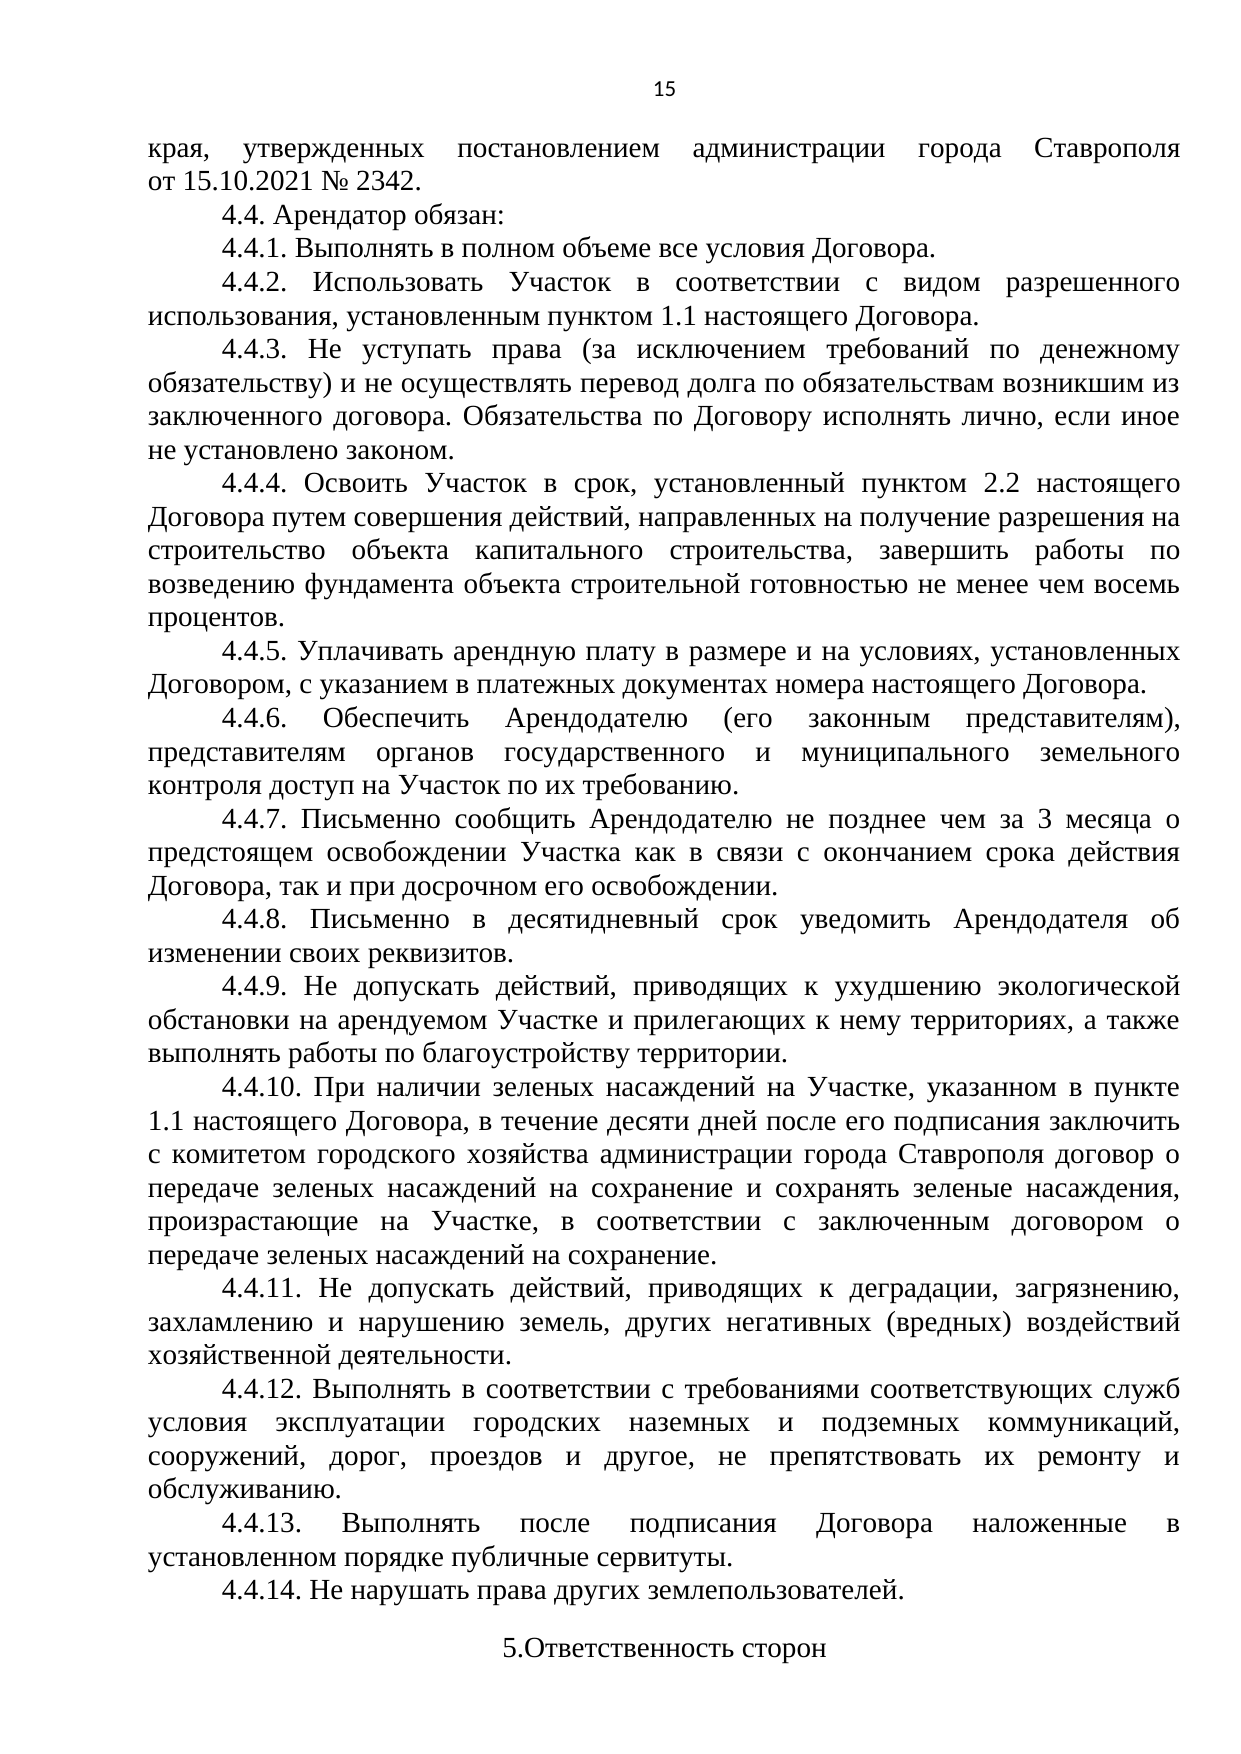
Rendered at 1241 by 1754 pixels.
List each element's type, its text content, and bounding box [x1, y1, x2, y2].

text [148, 130, 1181, 197]
text 4.4.14. Не нарушать права других землепользователей. [148, 1572, 1181, 1606]
text 4.4.9. Не допускать действий, приводящих к ухудшению экологической обстановки на арендуемом Участке и прилегающих к нему территориях, а также выполнять работы по благоустройству территории. [148, 968, 1181, 1069]
text 5.Ответственность сторон [148, 1630, 1181, 1663]
text 4.4.10. При наличии зеленых насаждений на Участке, указанном в пункте 1.1 настоящего Договора, в течение десяти дней после его подписания заключить с комитетом городского хозяйства администрации города Ставрополя договор о передаче зеленых насаждений на сохранение и сохранять зеленые насаждения, произрастающие на Участке, в соответствии с заключенным договором о передаче зеленых насаждений на сохранение. [148, 1069, 1181, 1270]
text 4.4.8. Письменно в десятидневный срок уведомить Арендодателя об изменении своих реквизитов. [148, 901, 1181, 968]
text 4.4.7. Письменно сообщить Арендодателю не позднее чем за 3 месяца о предстоящем освобождении Участка как в связи с окончанием срока действия Договора, так и при досрочном его освобождении. [148, 801, 1181, 901]
text 4.4.12. Выполнять в соответствии с требованиями соответствующих служб условия эксплуатации городских наземных и подземных коммуникаций, сооружений, дорог, проездов и другое, не препятствовать их ремонту и обслуживанию. [148, 1371, 1181, 1505]
text 4.4.2. Использовать Участок в соответствии с видом разрешенного использования, установленным пунктом 1.1 настоящего Договора. [148, 264, 1181, 331]
text 4.4. Арендатор обязан: [148, 197, 1181, 231]
text 4.4.1. Выполнять в полном объеме все условия Договора. [148, 231, 1181, 264]
text 4.4.13. Выполнять после подписания Договора наложенные в установленном порядке публичные сервитуты. [148, 1505, 1181, 1572]
text 4.4.4. Освоить Участок в срок, установленный пунктом 2.2 настоящего Договора путем совершения действий, направленных на получение разрешения на строительство объекта капитального строительства, завершить работы по возведению фундамента объекта строительной готовностью не менее чем восемь процентов. [148, 465, 1181, 633]
text 4.4.5. Уплачивать арендную плату в размере и на условиях, установленных Договором, с указанием в платежных документах номера настоящего Договора. [148, 633, 1181, 700]
text 4.4.6. Обеспечить Арендодателю (его законным представителям), представителям органов государственного и муниципального земельного контроля доступ на Участок по их требованию. [148, 700, 1181, 801]
text 4.4.11. Не допускать действий, приводящих к деградации, загрязнению, захламлению и нарушению земель, других негативных (вредных) воздействий хозяйственной деятельности. [148, 1270, 1181, 1371]
text 4.4.3. Не уступать права (за исключением требований по денежному обязательству) и не осуществлять перевод долга по обязательствам возникшим из заключенного договора. Обязательства по Договору исполнять лично, если иное не установлено законом. [148, 331, 1181, 465]
